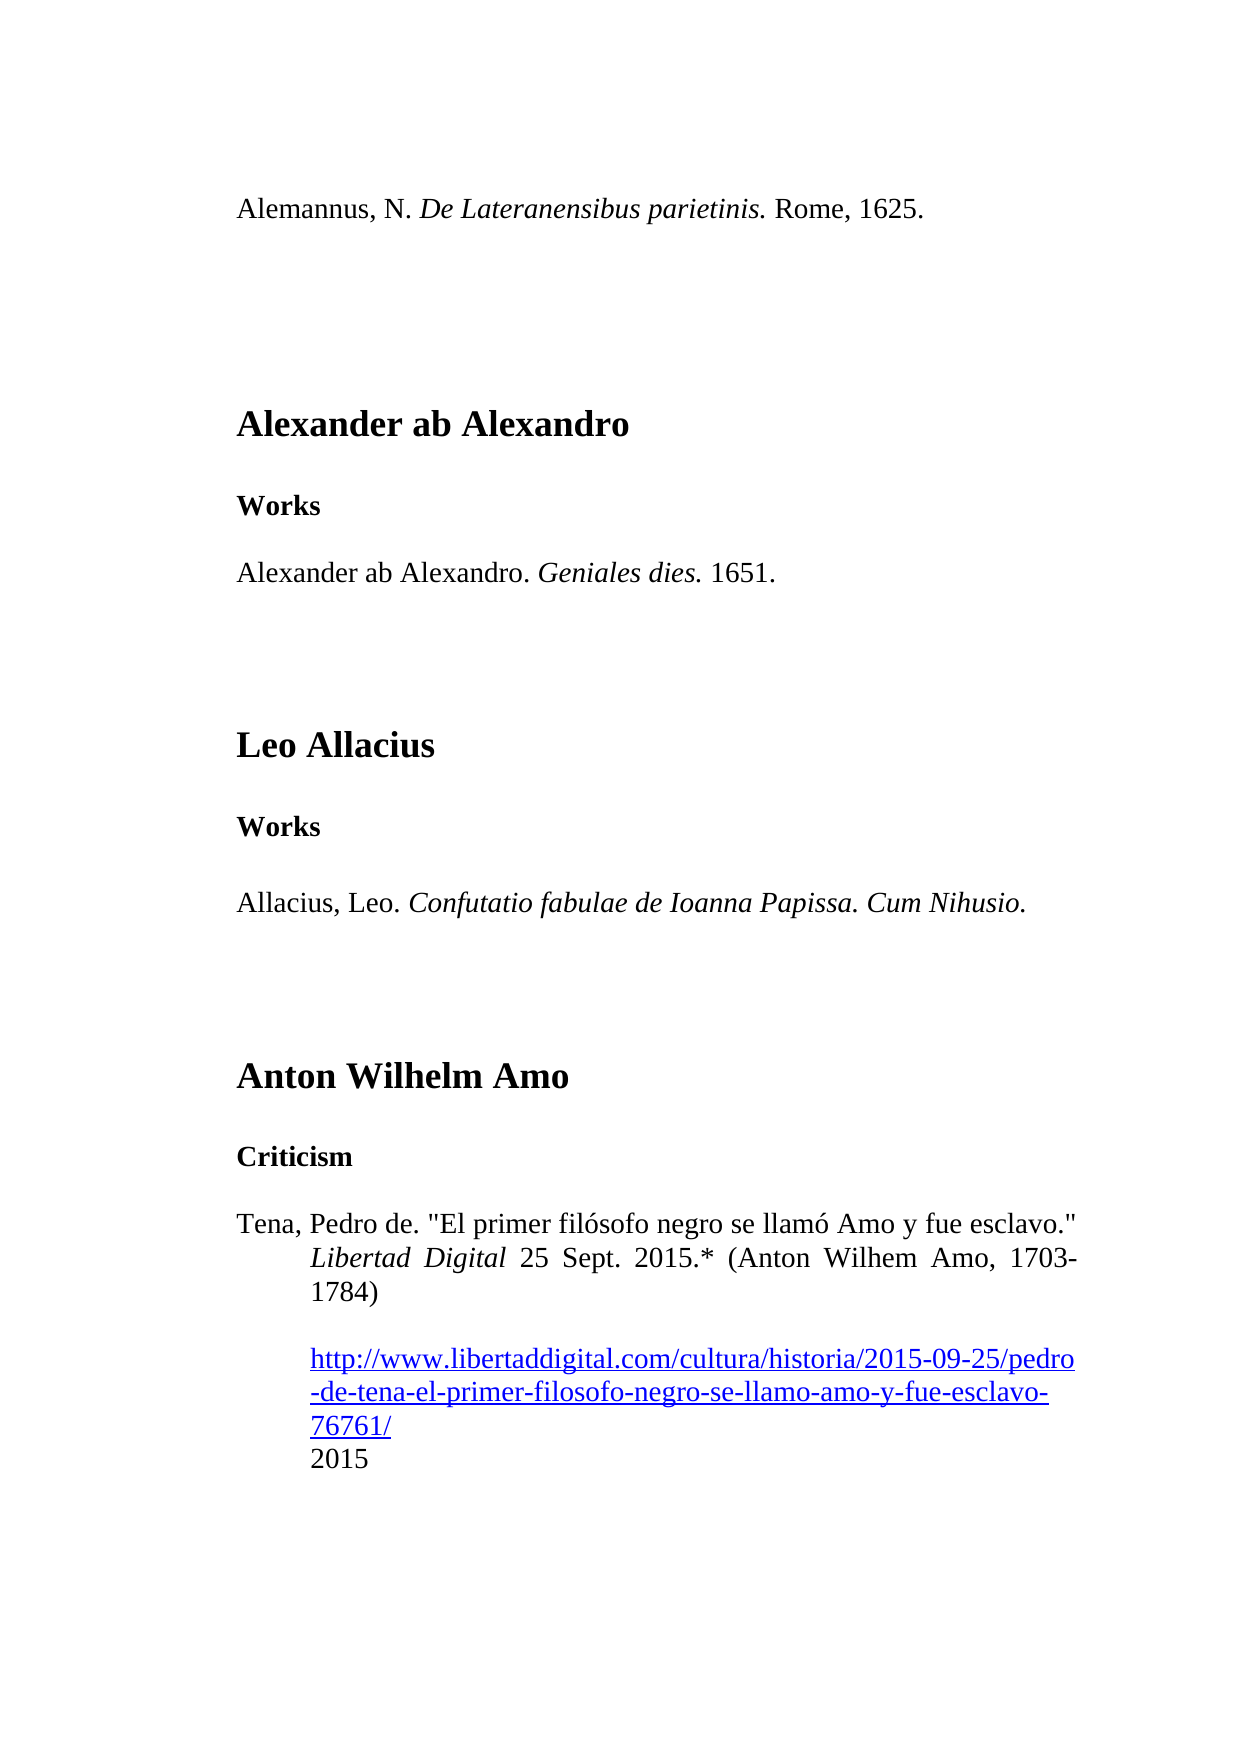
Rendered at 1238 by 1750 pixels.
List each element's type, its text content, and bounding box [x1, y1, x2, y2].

text Criticism [236, 1139, 1078, 1173]
text http://www.libertaddigital.com/cultura/historia/2015-09-25/pedro-de-tena-el-primer-filosofo-negro-se-llamo-amo-y-fue-esclavo-76761/ [236, 1307, 1078, 1441]
text Anton Wilhelm Amo [236, 1053, 1078, 1096]
text Tena, Pedro de. "El primer filósofo negro se llamó Amo y fue esclavo." Libertad Digital 25 Sept. 2015.* (Anton Wilhem Amo, 1703-1784) [236, 1207, 1078, 1307]
text Leo Allacius [236, 723, 1078, 766]
text Works [236, 809, 1078, 842]
text Works [236, 488, 1078, 521]
text Alexander ab Alexandro. Geniales dies. 1651. [236, 555, 1078, 588]
text Alexander ab Alexandro [236, 402, 1078, 445]
text 2015 [236, 1441, 1078, 1475]
text Allacius, Leo. Confutatio fabulae de Ioanna Papissa. Cum Nihusio. [236, 886, 1078, 919]
text Alemannus, N. De Lateranensibus parietinis. Rome, 1625. [236, 191, 1078, 224]
